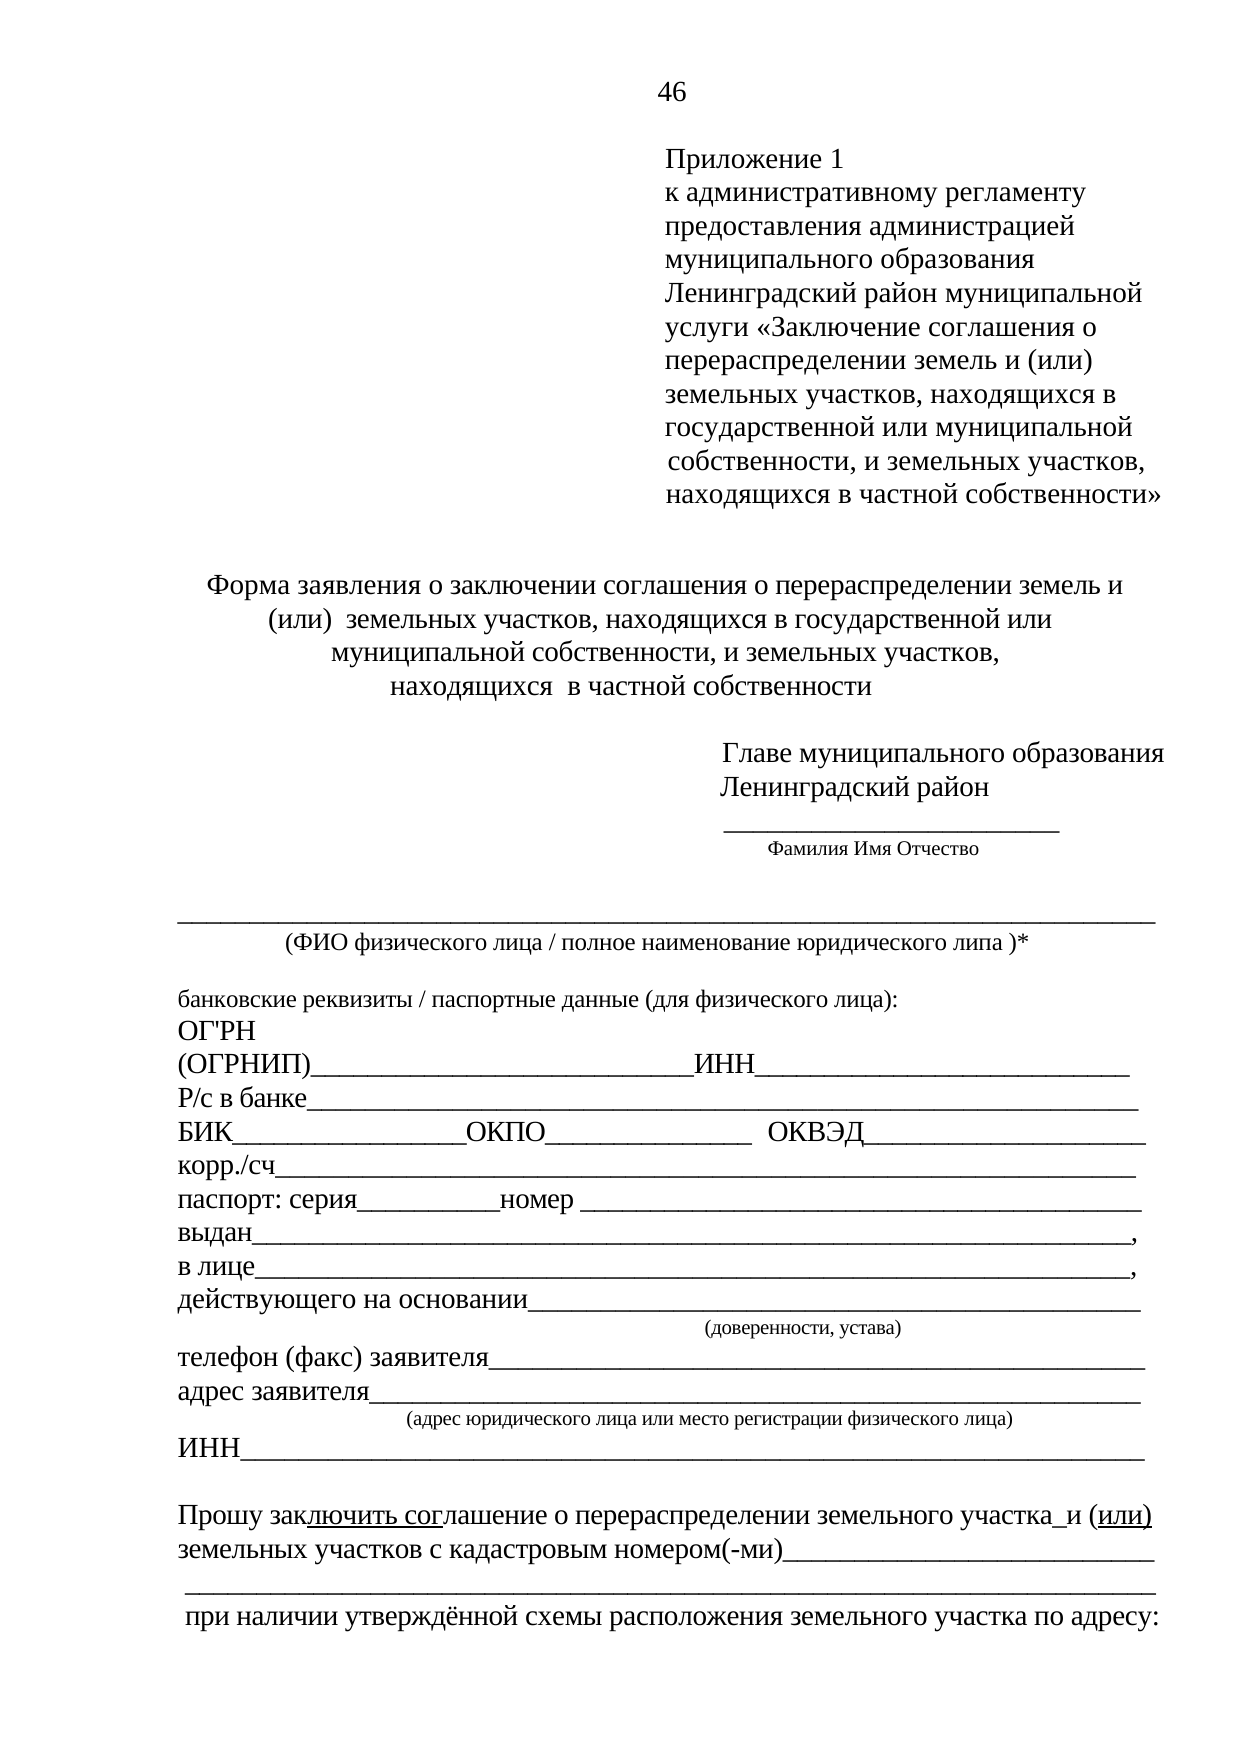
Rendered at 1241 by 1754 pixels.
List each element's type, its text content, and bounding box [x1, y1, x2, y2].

text (ФИО физического лица / полное наименование юридического липа )* [177, 927, 1137, 956]
text адрес заявителя______________________________________________________ [177, 1373, 1167, 1406]
text Прошу заключить соглашение о перераспределении земельного участка_и (или) земельных участков с кадастровым номером(-ми)__________________________ [177, 1497, 1167, 1564]
text при наличии утверждённой схемы расположения земельного участка по адресу: [185, 1598, 1167, 1631]
text банковские реквизиты / паспортные данные (для физического лица): ОГ'РН (ОГРНИП)___________________________ИНН___________________________ [177, 984, 1137, 1080]
text ИНН______________________________________________________________ [177, 1430, 1167, 1464]
text находящихся в частной собственности [177, 668, 1167, 702]
text Ленинградский район [177, 769, 1167, 802]
text паспорт: серия__________номер ________________________________________ [177, 1181, 1167, 1214]
text ____________________________________________________________________ [185, 1564, 1167, 1598]
table_header Приложение 1 к административному регламенту предоставления администрацией муниципального образования Ленинградский район муниципальной услуги «Заключение соглашения о перераспределении земель и (или) земельных участков, находящихся в государственной или муниципальной собственности, и земельных участков, находящихся в частной собственности» [639, 141, 1181, 510]
text телефон (факс) заявителя_____________________________________________ [177, 1339, 1167, 1373]
text (адрес юридического лица или место регистрации физического лица) [406, 1406, 1167, 1430]
text ____________________________________________________________________ [177, 893, 1167, 927]
text БИК_________________ОКПО_______________ ОКВЭД____________________ [177, 1114, 1167, 1147]
text действующего на основании__________________________________________ [177, 1281, 1167, 1315]
text выдан______________________________________________________________, [177, 1214, 1167, 1248]
text корр./сч___________________________________________________________ [177, 1147, 1167, 1181]
text Р/с в банке ______________________ [177, 1080, 1167, 1114]
text (доверенности, устава) [406, 1315, 1167, 1339]
text (или) земельных участков, находящихся в государственной или [177, 601, 1167, 634]
text _______________________ [724, 802, 1167, 836]
text в лице____________________________________________________________, [177, 1248, 1167, 1281]
text Форма заявления о заключении соглашения о перераспределении земель и [177, 567, 1167, 601]
text муниципальной собственности, и земельных участков, [177, 634, 1167, 668]
text Фамилия Имя Отчество [693, 836, 1167, 860]
text Главе муниципального образования [177, 735, 1167, 769]
